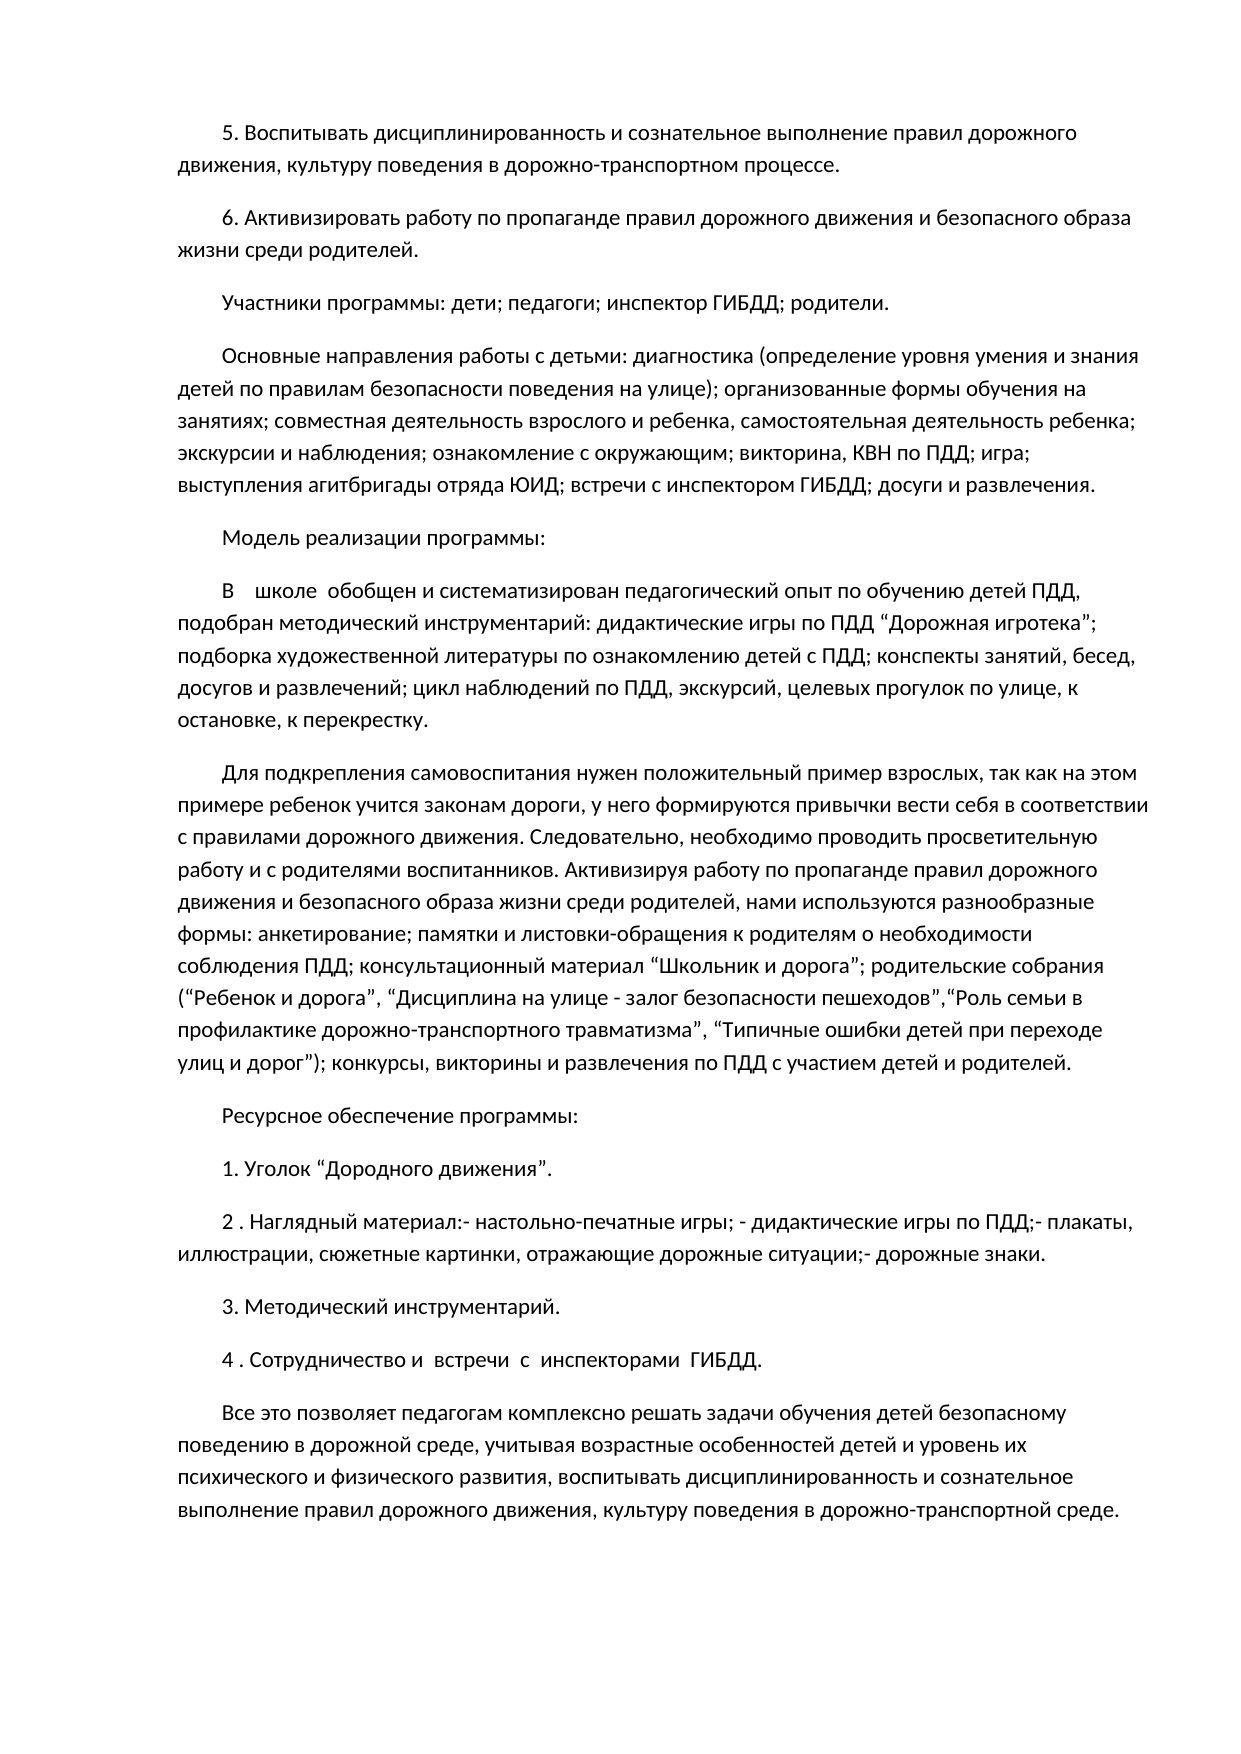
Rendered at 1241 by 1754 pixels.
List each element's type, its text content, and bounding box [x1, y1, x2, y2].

text Основные направления работы с детьми: диагностика (определение уровня умения и знания детей по правилам безопасности поведения на улице); организованные формы обучения на занятиях; совместная деятельность взрослого и ребенка, самостоятельная деятельность ребенка; экскурсии и наблюдения; ознакомление с окружающим; викторина, КВН по ПДД; игра; выступления агитбригады отряда ЮИД; встречи с инспектором ГИБДД; досуги и развлечения. [177, 342, 1152, 498]
text Для подкрепления самовоспитания нужен положительный пример взрослых, так как на этом примере ребенок учится законам дороги, у него формируются привычки вести себя в соответствии с правилами дорожного движения. Следовательно, необходимо проводить просветительную работу и с родителями воспитанников. Активизируя работу по пропаганде правил дорожного движения и безопасного образа жизни среди родителей, нами используются разнообразные формы: анкетирование; памятки и листовки-обращения к родителям о необходимости соблюдения ПДД; консультационный материал “Школьник и дорога”; родительские собрания (“Ребенок и дорога”, “Дисциплина на улице - залог безопасности пешеходов”,“Роль семьи в профилактике дорожно-транспортного травматизма”, “Типичные ошибки детей при переходе улиц и дорог”); конкурсы, викторины и развлечения по ПДД с участием детей и родителей. [177, 758, 1152, 1076]
text В школе обобщен и систематизирован педагогический опыт по обучению детей ПДД, подобран методический инструментарий: дидактические игры по ПДД “Дорожная игротека”; подборка художественной литературы по ознакомлению детей с ПДД; конспекты занятий, бесед, досугов и развлечений; цикл наблюдений по ПДД, экскурсий, целевых прогулок по улице, к остановке, к перекрестку. [177, 576, 1152, 733]
text Участники программы: дети; педагоги; инспектор ГИБДД; родители. [177, 288, 1152, 317]
text Ресурсное обеспечение программы: [177, 1101, 1152, 1129]
text 5. Воспитывать дисциплинированность и сознательное выполнение правил дорожного движения, культуру поведения в дорожно-транспортном процессе. [177, 118, 1152, 178]
text 2 . Наглядный материал:- настольно-печатные игры; - дидактические игры по ПДД;- плакаты, иллюстрации, сюжетные картинки, отражающие дорожные ситуации;- дорожные знаки. [177, 1207, 1152, 1267]
text 1. Уголок “Дородного движения”. [177, 1154, 1152, 1182]
text 4 . Сотрудничество и встречи с инспекторами ГИБДД. [177, 1345, 1152, 1373]
text Все это позволяет педагогам комплексно решать задачи обучения детей безопасному поведению в дорожной среде, учитывая возрастные особенностей детей и уровень их психического и физического развития, воспитывать дисциплинированность и сознательное выполнение правил дорожного движения, культуру поведения в дорожно-транспортной среде. [177, 1398, 1152, 1523]
text Модель реализации программы: [177, 523, 1152, 551]
text 3. Методический инструментарий. [177, 1292, 1152, 1320]
text 6. Активизировать работу по пропаганде правил дорожного движения и безопасного образа жизни среди родителей. [177, 203, 1152, 263]
